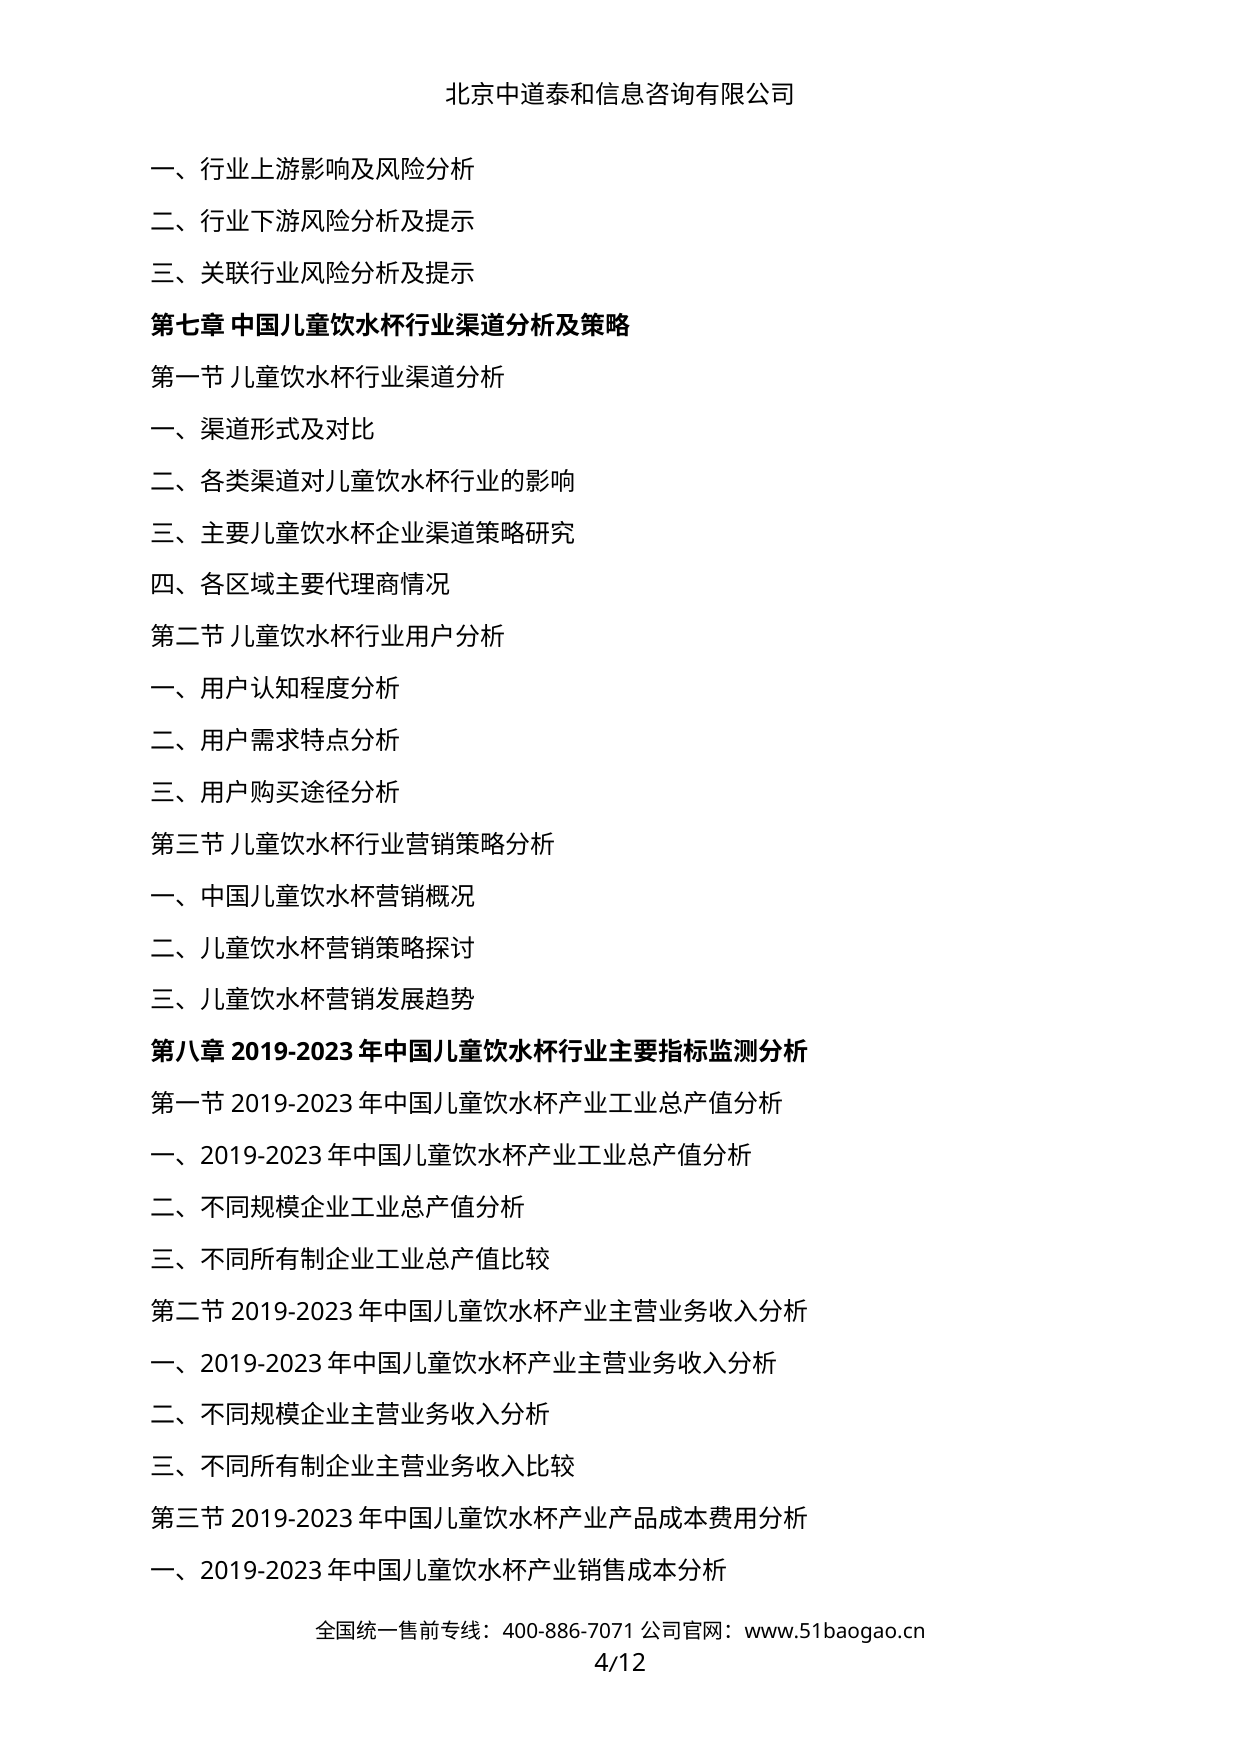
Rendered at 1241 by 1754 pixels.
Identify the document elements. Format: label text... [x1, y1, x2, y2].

text 第一节 儿童饮水杯行业渠道分析 [150, 357, 1090, 394]
text 二、儿童饮水杯营销策略探讨 [150, 928, 1090, 964]
text 一、中国儿童饮水杯营销概况 [150, 876, 1090, 912]
text 第一节 2019-2023年中国儿童饮水杯产业工业总产值分析 [150, 1084, 1090, 1120]
text 三、儿童饮水杯营销发展趋势 [150, 980, 1090, 1016]
text 一、用户认知程度分析 [150, 669, 1090, 705]
text 一、2019-2023年中国儿童饮水杯产业销售成本分析 [150, 1551, 1090, 1587]
text 第二节 儿童饮水杯行业用户分析 [150, 617, 1090, 653]
text 三、关联行业风险分析及提示 [150, 254, 1090, 290]
text 四、各区域主要代理商情况 [150, 565, 1090, 601]
text 三、用户购买途径分析 [150, 772, 1090, 809]
text 一、2019-2023年中国儿童饮水杯产业工业总产值分析 [150, 1136, 1090, 1172]
text 三、不同所有制企业主营业务收入比较 [150, 1447, 1090, 1483]
text 一、行业上游影响及风险分析 [150, 150, 1090, 186]
text 二、不同规模企业工业总产值分析 [150, 1187, 1090, 1224]
text 一、渠道形式及对比 [150, 409, 1090, 446]
text 三、主要儿童饮水杯企业渠道策略研究 [150, 513, 1090, 549]
text 二、不同规模企业主营业务收入分析 [150, 1395, 1090, 1431]
text 二、行业下游风险分析及提示 [150, 202, 1090, 238]
text 第八章 2019-2023年中国儿童饮水杯行业主要指标监测分析 [150, 1032, 1090, 1068]
text 第三节 2019-2023年中国儿童饮水杯产业产品成本费用分析 [150, 1499, 1090, 1535]
text 三、不同所有制企业工业总产值比较 [150, 1239, 1090, 1276]
text 第三节 儿童饮水杯行业营销策略分析 [150, 824, 1090, 861]
text 第二节 2019-2023年中国儿童饮水杯产业主营业务收入分析 [150, 1291, 1090, 1327]
text 二、用户需求特点分析 [150, 721, 1090, 757]
text 一、2019-2023年中国儿童饮水杯产业主营业务收入分析 [150, 1343, 1090, 1379]
text 二、各类渠道对儿童饮水杯行业的影响 [150, 461, 1090, 497]
text 第七章 中国儿童饮水杯行业渠道分析及策略 [150, 306, 1090, 342]
